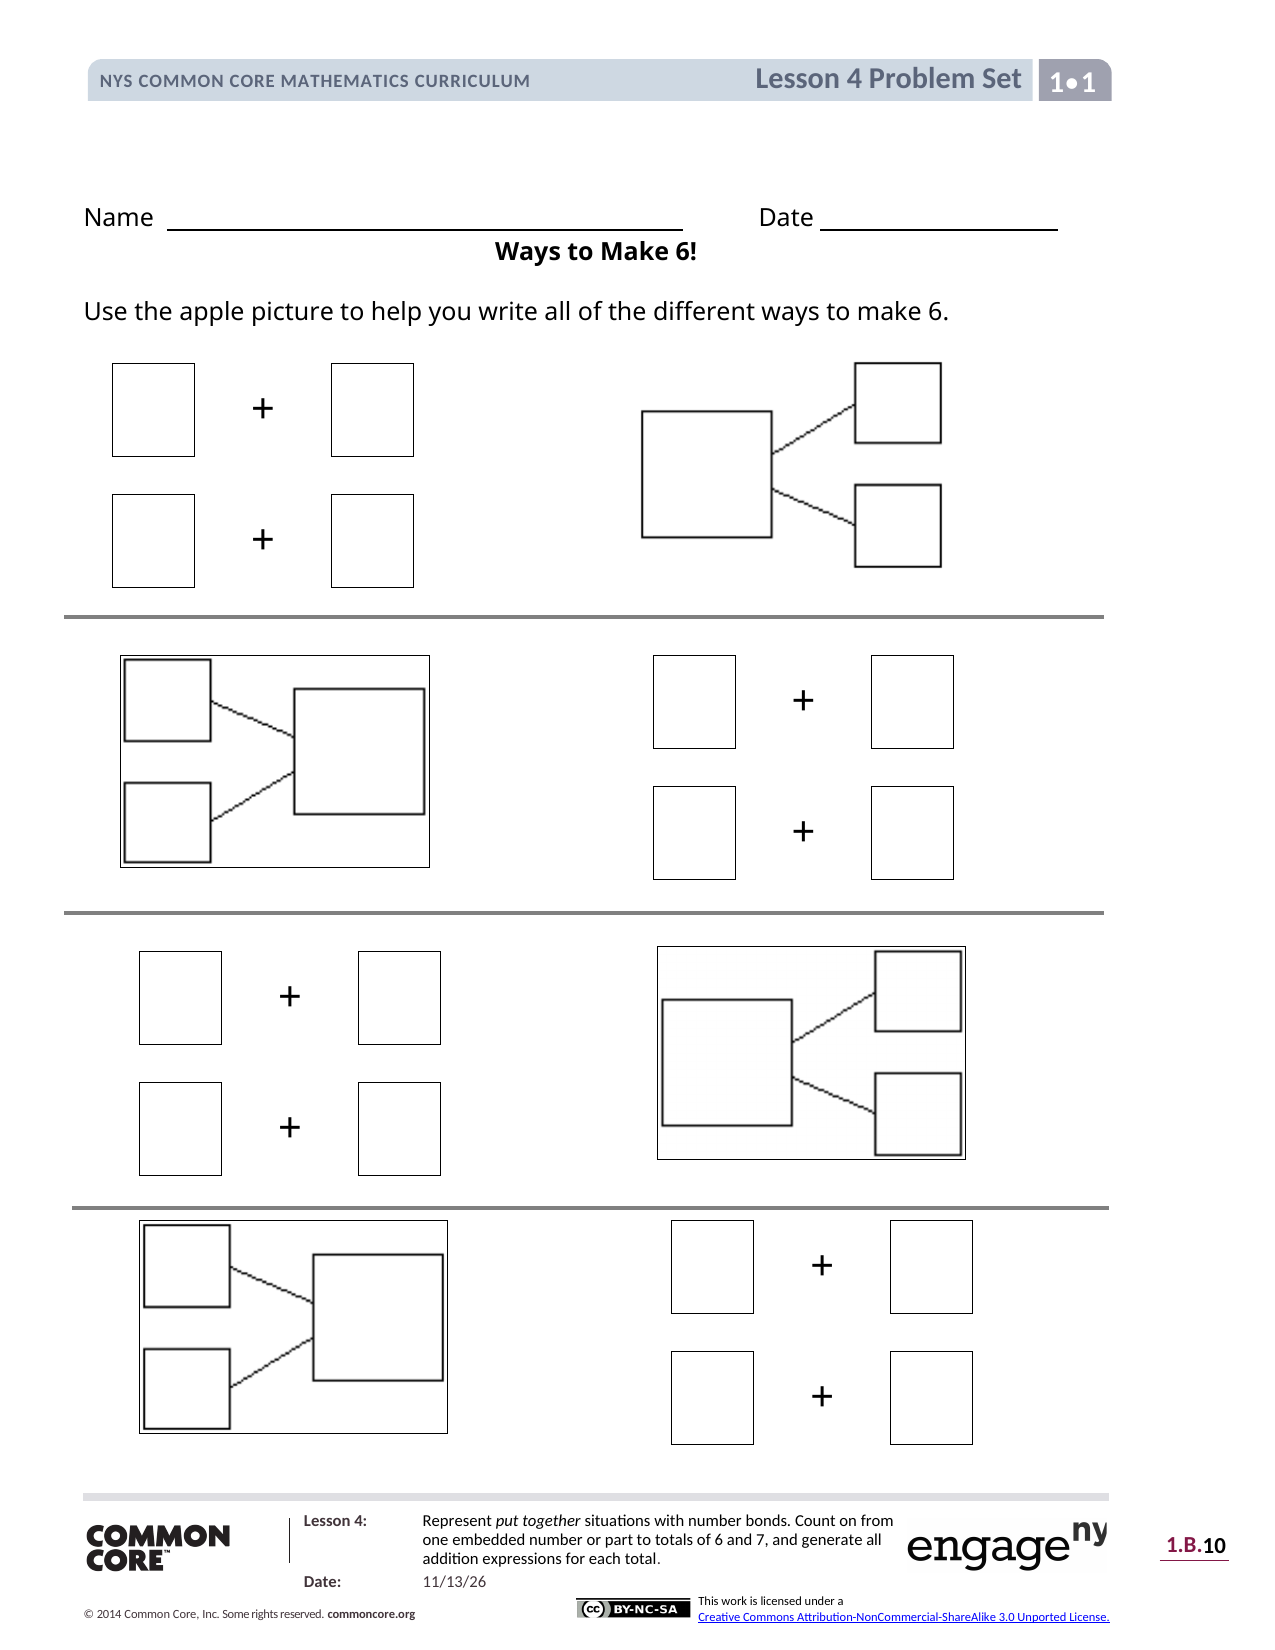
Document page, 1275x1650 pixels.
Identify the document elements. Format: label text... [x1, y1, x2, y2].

picture [574, 1598, 691, 1618]
picture [637, 358, 946, 572]
text Use the apple picture to help you write all of the different ways to make 6. [83, 294, 1108, 328]
text Name Date [83, 200, 1108, 234]
picture [121, 656, 429, 867]
picture [658, 947, 965, 1159]
picture [140, 1221, 447, 1433]
text Ways to Make 6! [83, 234, 1108, 268]
picture [906, 1518, 1107, 1573]
picture [81, 1519, 234, 1577]
